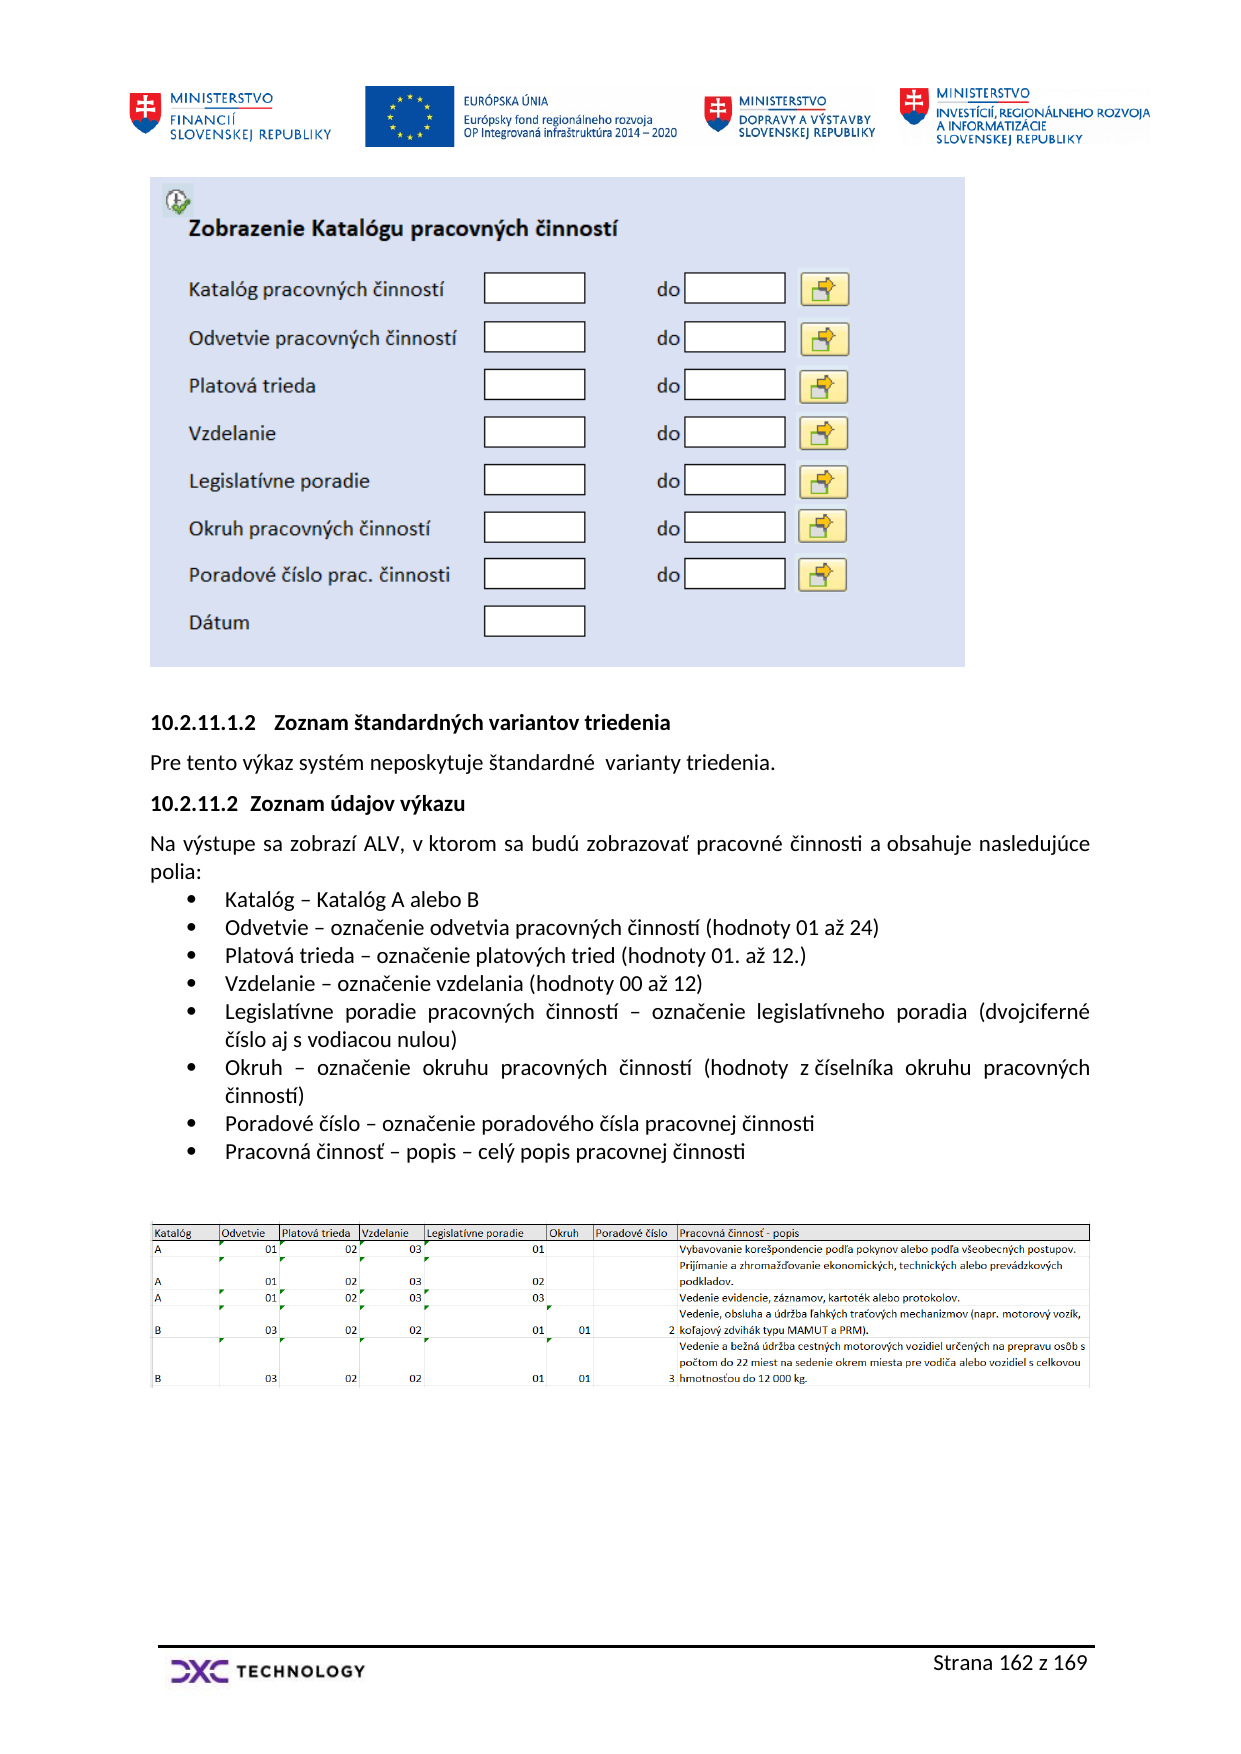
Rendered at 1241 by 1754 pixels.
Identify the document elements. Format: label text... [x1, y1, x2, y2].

picture [150, 177, 965, 667]
subtitle Zoznam štandardných variantov triedenia [150, 708, 1090, 736]
list Pracovná činnosť – popis – celý popis pracovnej činnosti [187, 1137, 1090, 1165]
picture [164, 1648, 381, 1697]
picture [365, 86, 875, 147]
list Legislatívne poradie pracovných činností – označenie legislatívneho poradia (dvojciferné číslo aj s vodiacou nulou) [187, 997, 1090, 1053]
list Okruh – označenie okruhu pracovných činností (hodnoty z číselníka okruhu pracovných činností) [187, 1053, 1090, 1109]
picture [150, 1221, 1091, 1388]
text Pre tento výkaz systém neposkytuje štandardné varianty triedenia. [150, 748, 1090, 776]
text Na výstupe sa zobrazí ALV, v ktorom sa budú zobrazovať pracovné činnosti a obsahuje nasledujúce polia: [150, 829, 1090, 885]
list Poradové číslo – označenie poradového čísla pracovnej činnosti [187, 1109, 1090, 1137]
list Vzdelanie – označenie vzdelania (hodnoty 00 až 12) [187, 969, 1090, 997]
list Odvetvie – označenie odvetvia pracovných činností (hodnoty 01 až 24) [187, 913, 1090, 941]
subtitle Zoznam údajov výkazu [150, 789, 1090, 817]
list Platová trieda – označenie platových tried (hodnoty 01. až 12.) [187, 941, 1090, 969]
picture [129, 93, 331, 142]
picture [900, 88, 1150, 146]
list Katalóg – Katalóg A alebo B [187, 885, 1090, 913]
